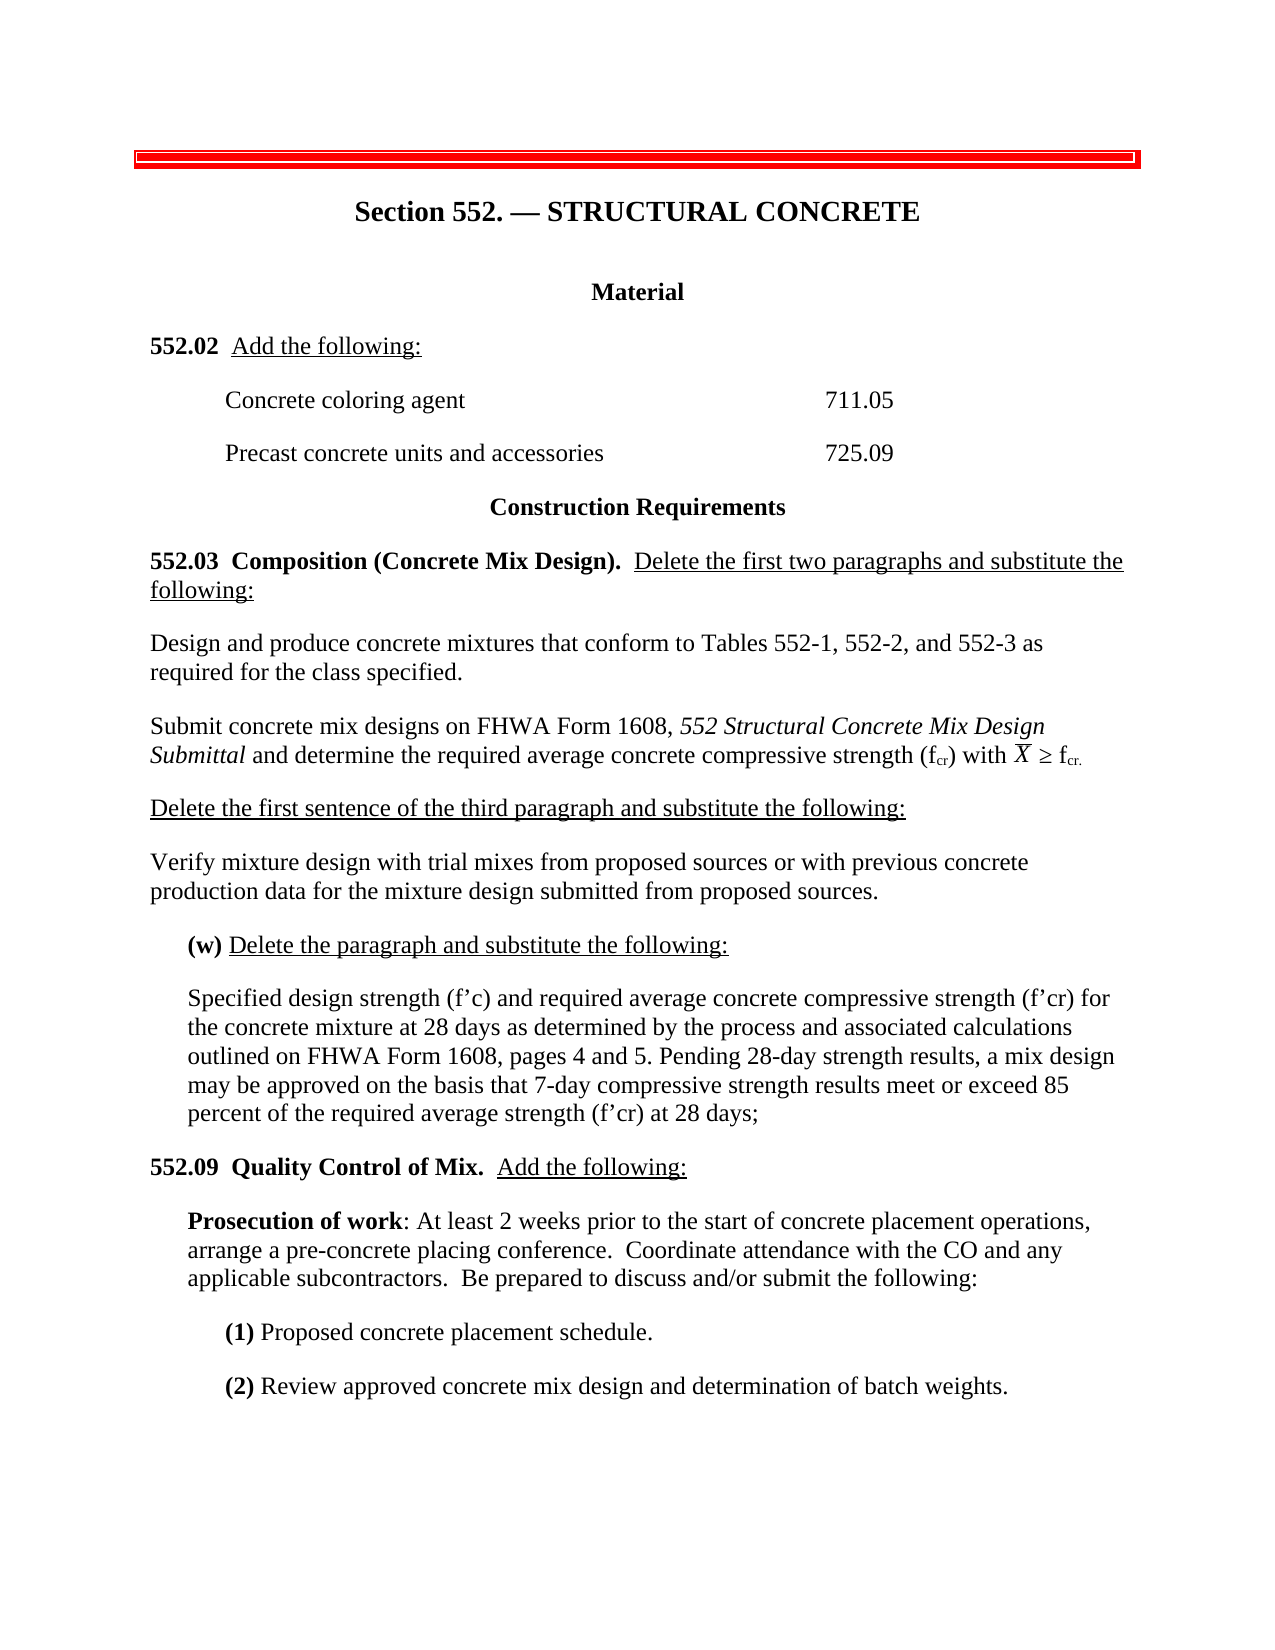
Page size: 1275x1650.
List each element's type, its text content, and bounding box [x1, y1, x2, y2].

text 552.09 Quality Control of Mix. Add the following: [150, 1152, 1125, 1181]
text Precast concrete units and accessories 725.09 [225, 438, 1125, 467]
text Verify mixture design with trial mixes from proposed sources or with previous concrete production data for the mixture design submitted from proposed sources. [150, 847, 1125, 905]
subtitle Section 552. — STRUCTURAL CONCRETE [150, 194, 1125, 227]
text (2) Review approved concrete mix design and determination of batch weights. [225, 1371, 1050, 1400]
text 552.03 Composition (Concrete Mix Design). Delete the first two paragraphs and substitute the following: [150, 546, 1125, 603]
text (w) Delete the paragraph and substitute the following: [187, 930, 1125, 958]
text Specified design strength (f’c) and required average concrete compressive strength (f’cr) for the concrete mixture at 28 days as determined by the process and associated calculations outlined on FHWA Form 1608, pages 4 and 5. Pending 28-day strength results, a mix design may be approved on the basis that 7-day compressive strength results meet or exceed 85 percent of the required average strength (f’cr) at 28 days; [187, 983, 1125, 1127]
text Prosecution of work: At least 2 weeks prior to the start of concrete placement operations, arrange a pre-concrete placing conference. Coordinate attendance with the CO and any applicable subcontractors. Be prepared to discuss and/or submit the following: [187, 1206, 1125, 1292]
text Construction Requirements [150, 492, 1125, 521]
text (1) Proposed concrete placement schedule. [225, 1317, 1050, 1346]
text 552.02 Add the following: [150, 331, 1125, 360]
text Delete the first sentence of the third paragraph and substitute the following: [150, 793, 1125, 822]
text Concrete coloring agent 711.05 [225, 385, 1125, 413]
text Submit concrete mix designs on FHWA Form 1608, 552 Structural Concrete Mix Design Submittal and determine the required average concrete compressive strength (fcr) with ≥ fcr. [150, 711, 1125, 768]
text Material [150, 277, 1125, 306]
text Design and produce concrete mixtures that conform to Tables 552-1, 552-2, and 552-3 as required for the class specified. [150, 628, 1125, 686]
